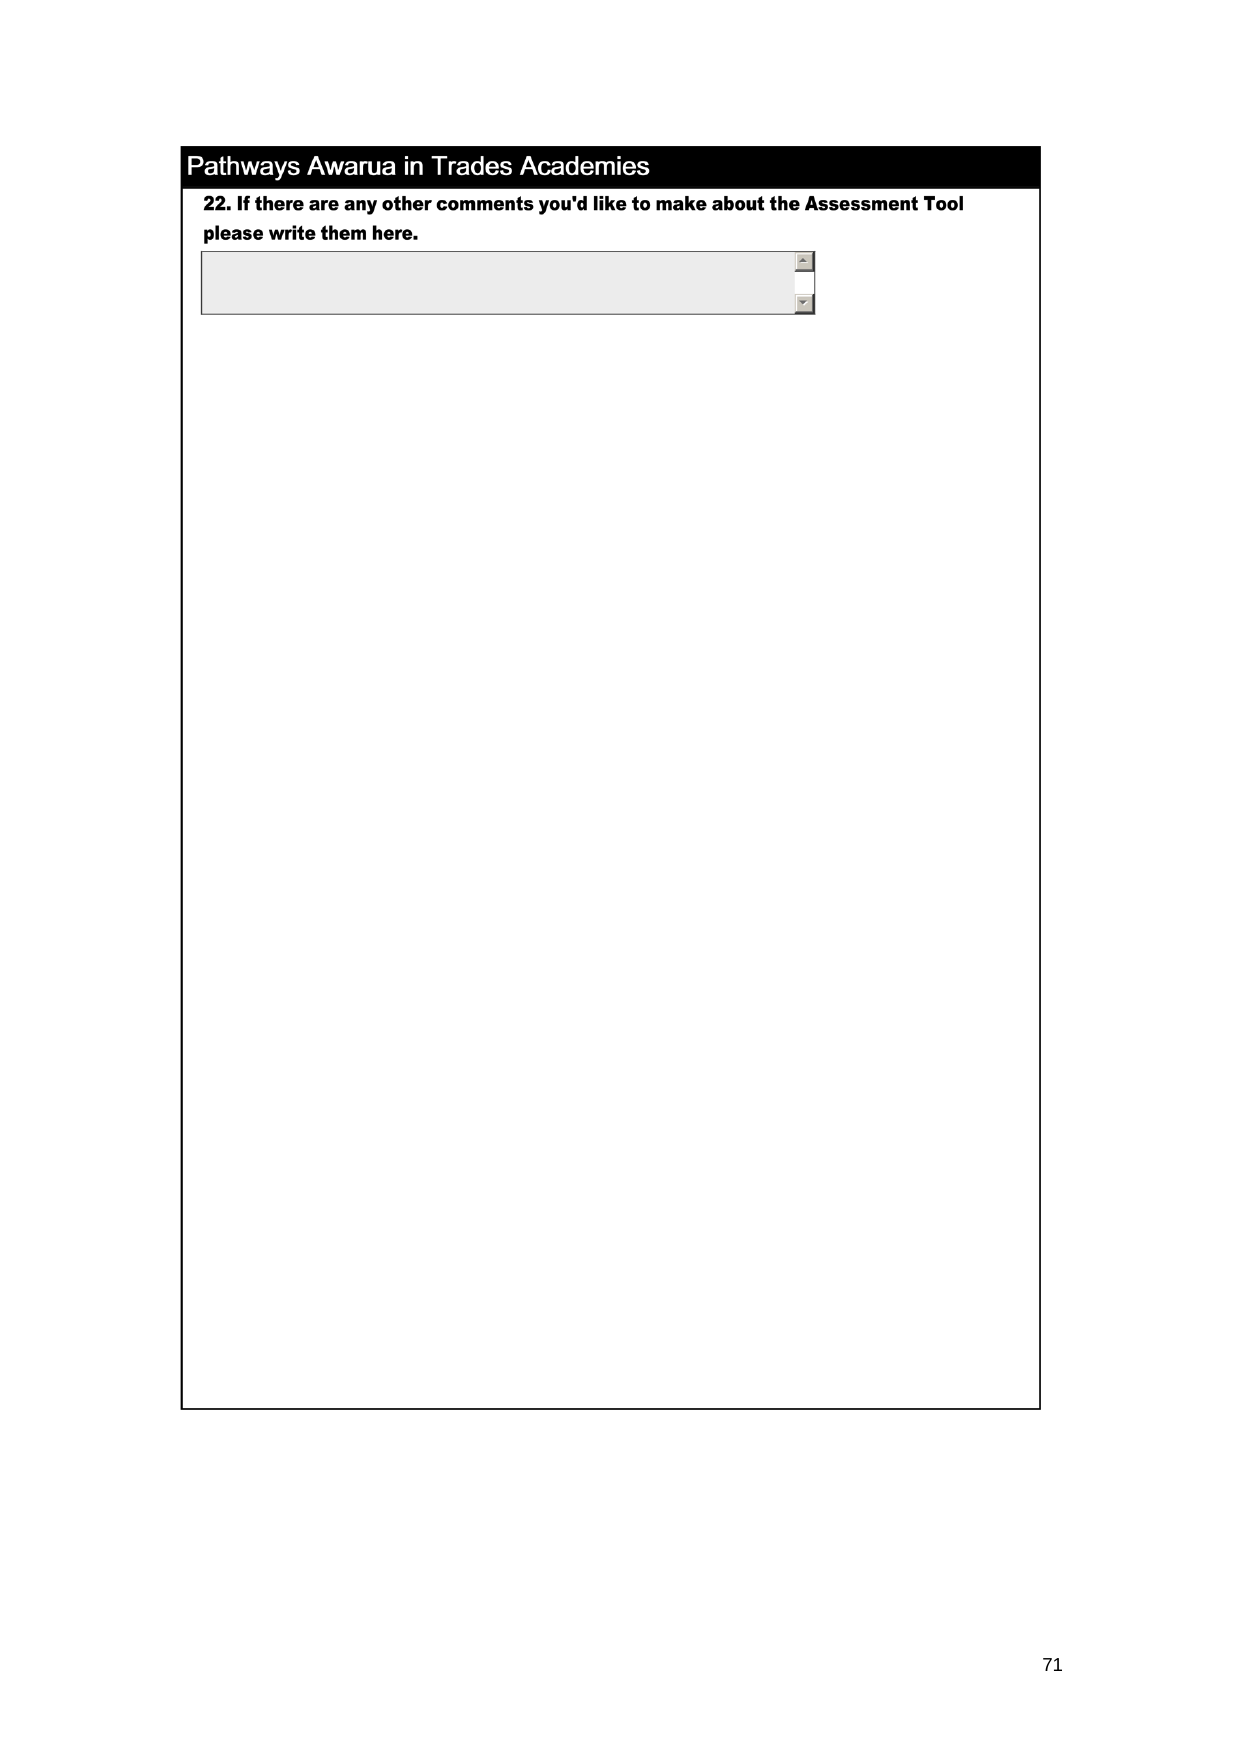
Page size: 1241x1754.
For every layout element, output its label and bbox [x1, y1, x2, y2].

picture [177, 88, 1098, 1467]
